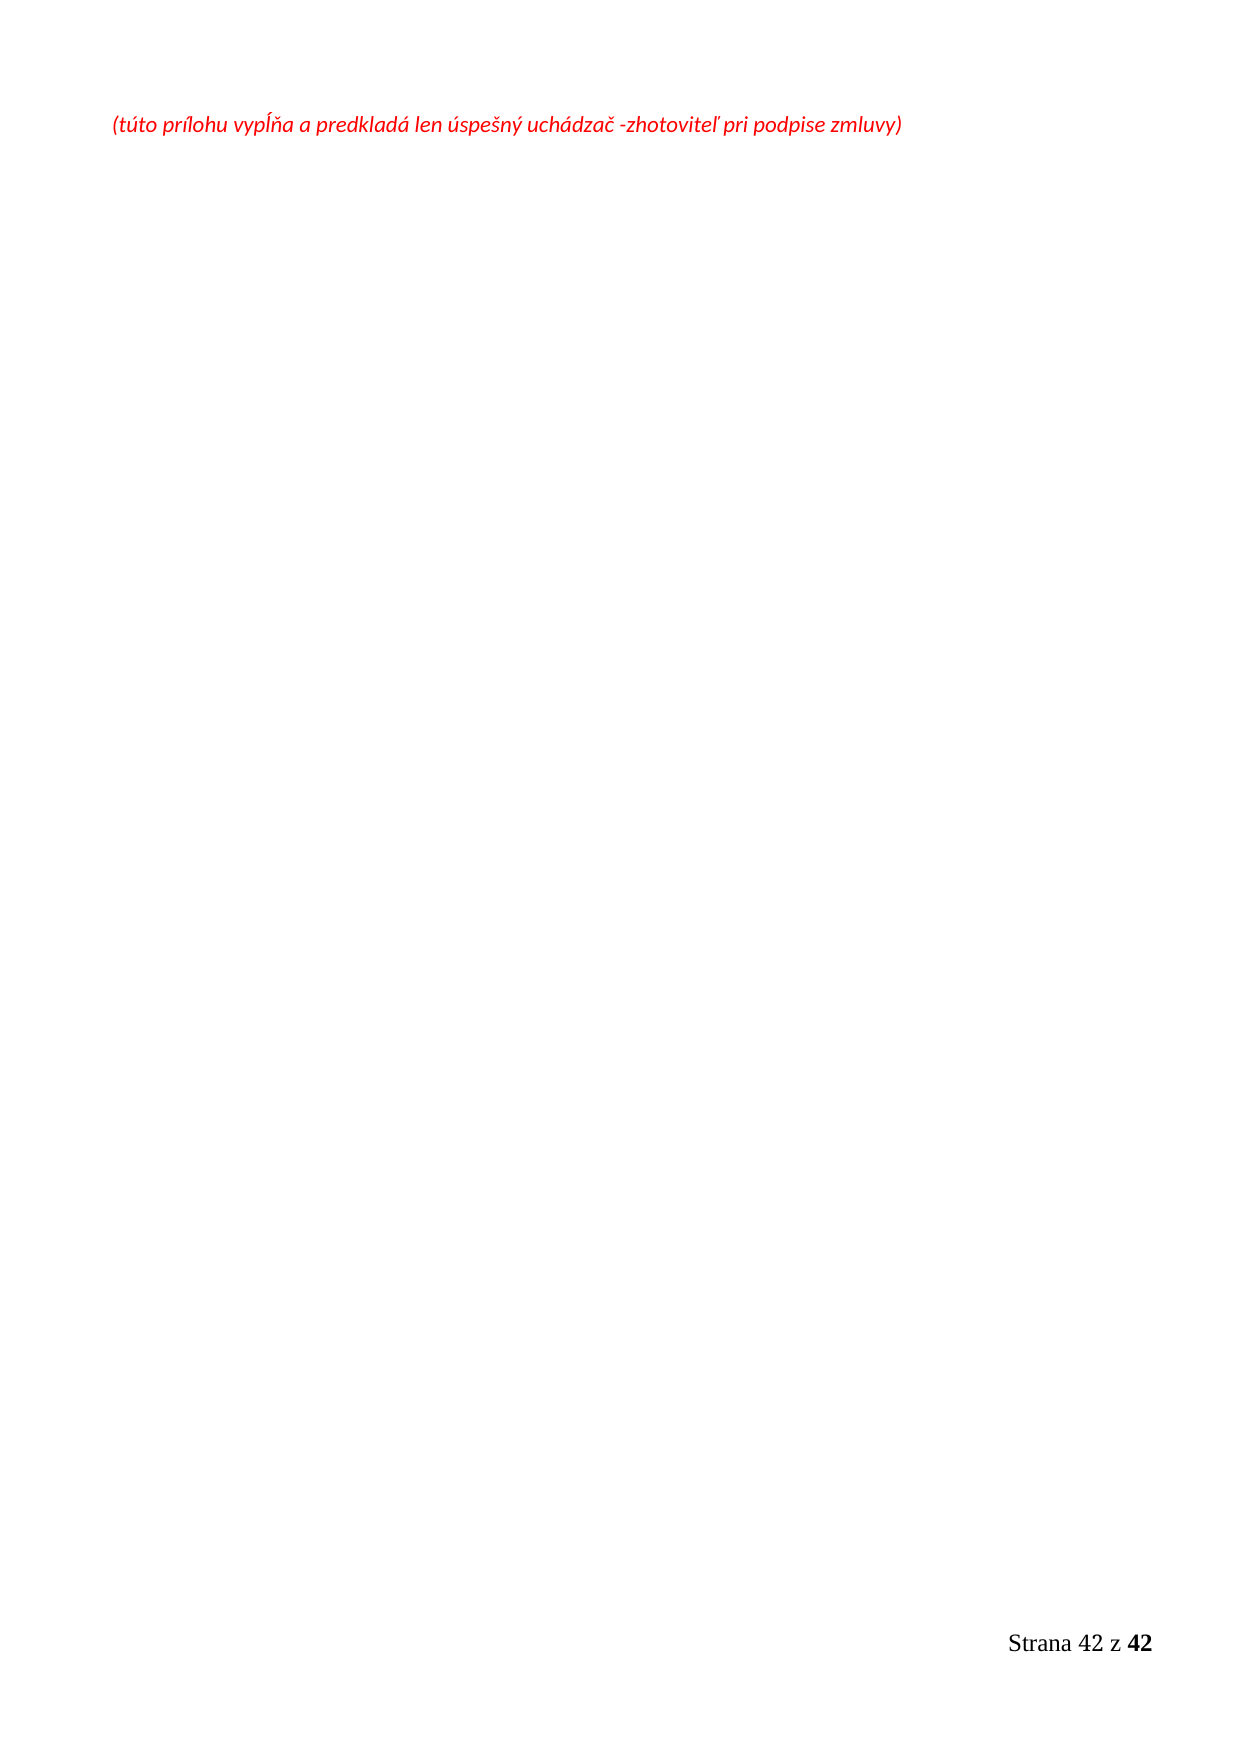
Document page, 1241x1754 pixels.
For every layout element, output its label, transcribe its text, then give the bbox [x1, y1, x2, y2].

text (túto prílohu vypĺňa a predkladá len úspešný uchádzač -zhotoviteľ pri podpise zmluvy) [106, 110, 1167, 138]
